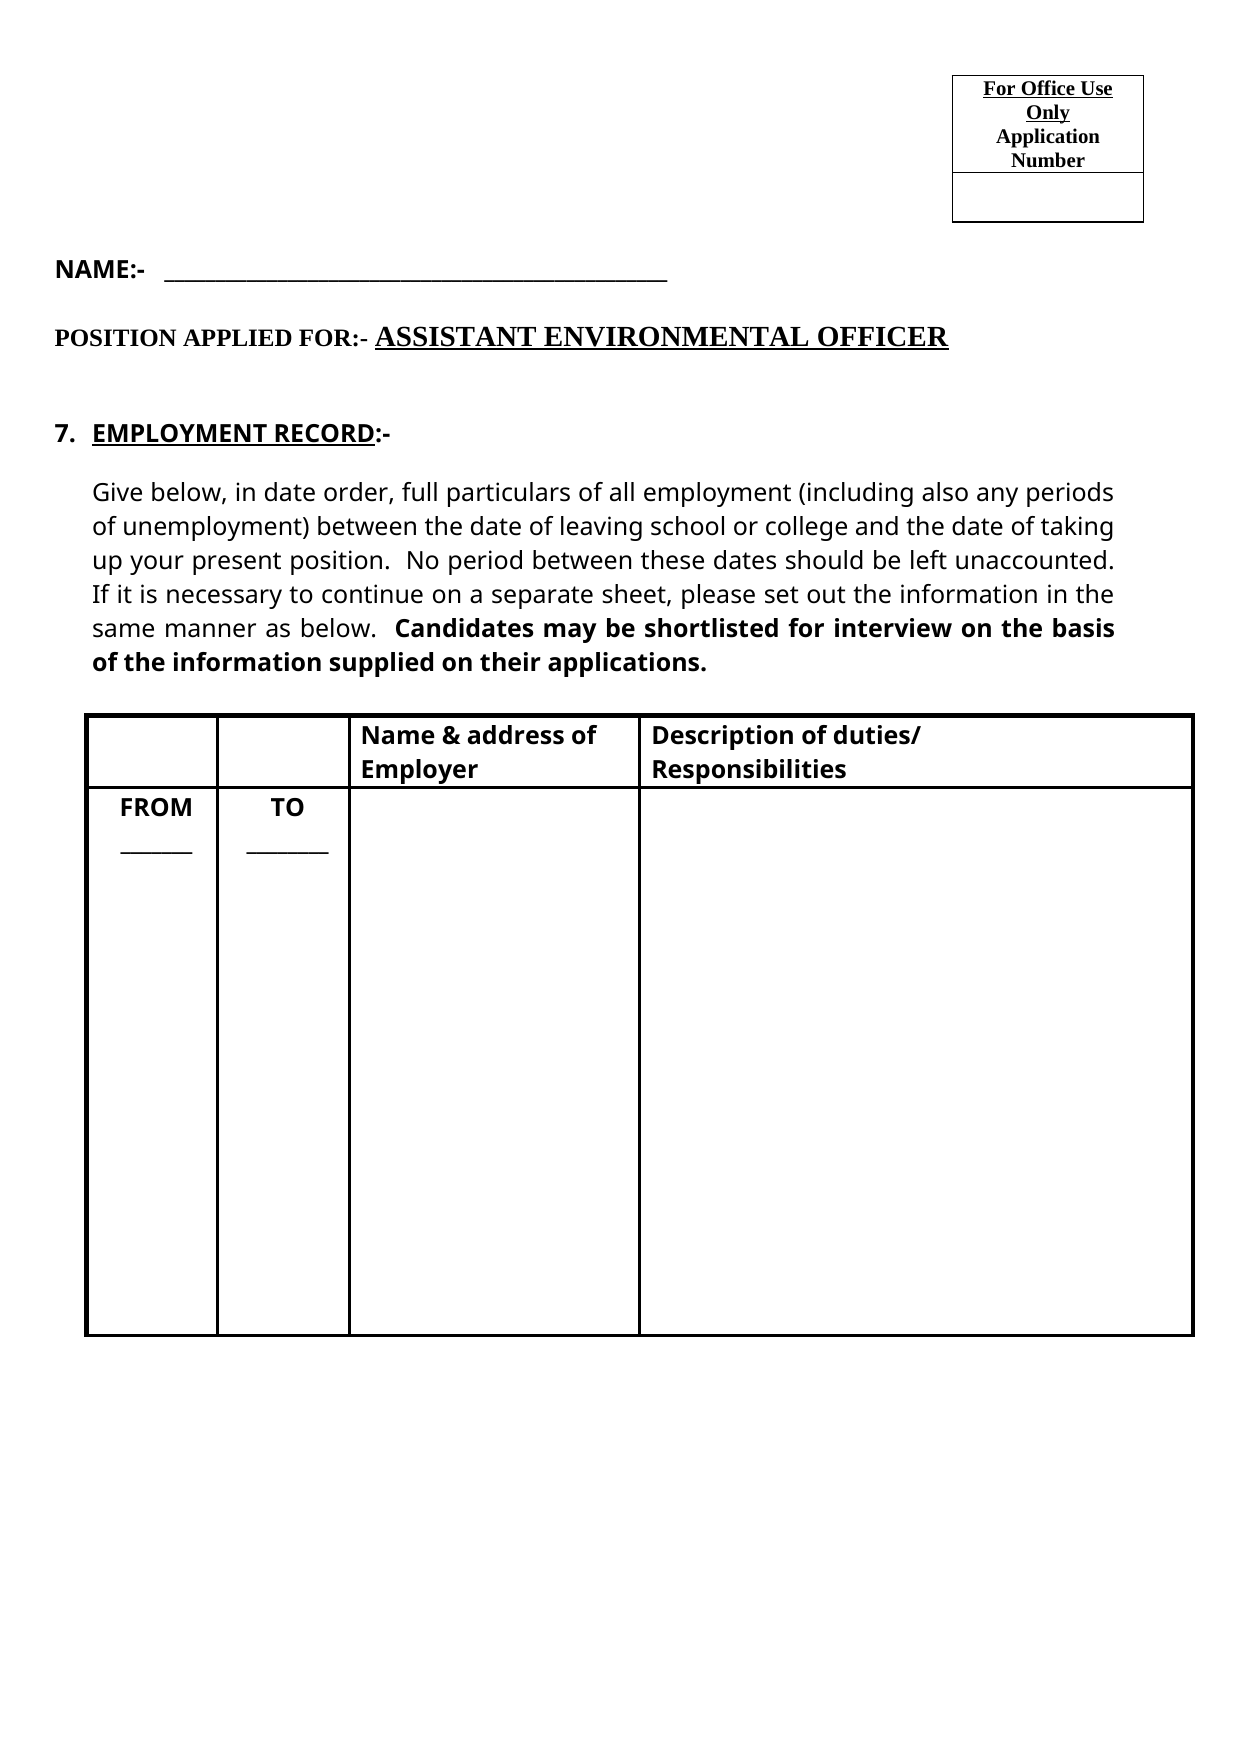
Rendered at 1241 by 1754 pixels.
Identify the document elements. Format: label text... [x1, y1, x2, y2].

text NAME:- _________________________________________________ [54, 251, 1152, 285]
text Give below, in date order, full particulars of all employment (including also any periods of unemployment) between the date of leaving school or college and the date of taking up your present position. No period between these dates should be left unaccounted. If it is necessary to continue on a separate sheet, please set out the information in the same manner as below. Candidates may be shortlisted for interview on the basis of the information supplied on their applications. [92, 475, 1116, 679]
list EMPLOYMENT RECORD:- [54, 416, 1152, 450]
table_header Name & address of Employer [351, 718, 638, 786]
table_header [219, 718, 348, 786]
table_cell [641, 789, 1191, 1334]
table_header [89, 718, 216, 786]
table_cell TO ________ [219, 789, 348, 1334]
text POSITION APPLIED FOR:- ASSISTANT ENVIRONMENTAL OFFICER [54, 319, 1144, 353]
table_cell FROM _______ [89, 789, 216, 1334]
table_header Description of duties/ Responsibilities [641, 718, 1191, 786]
table_cell [351, 789, 638, 1334]
